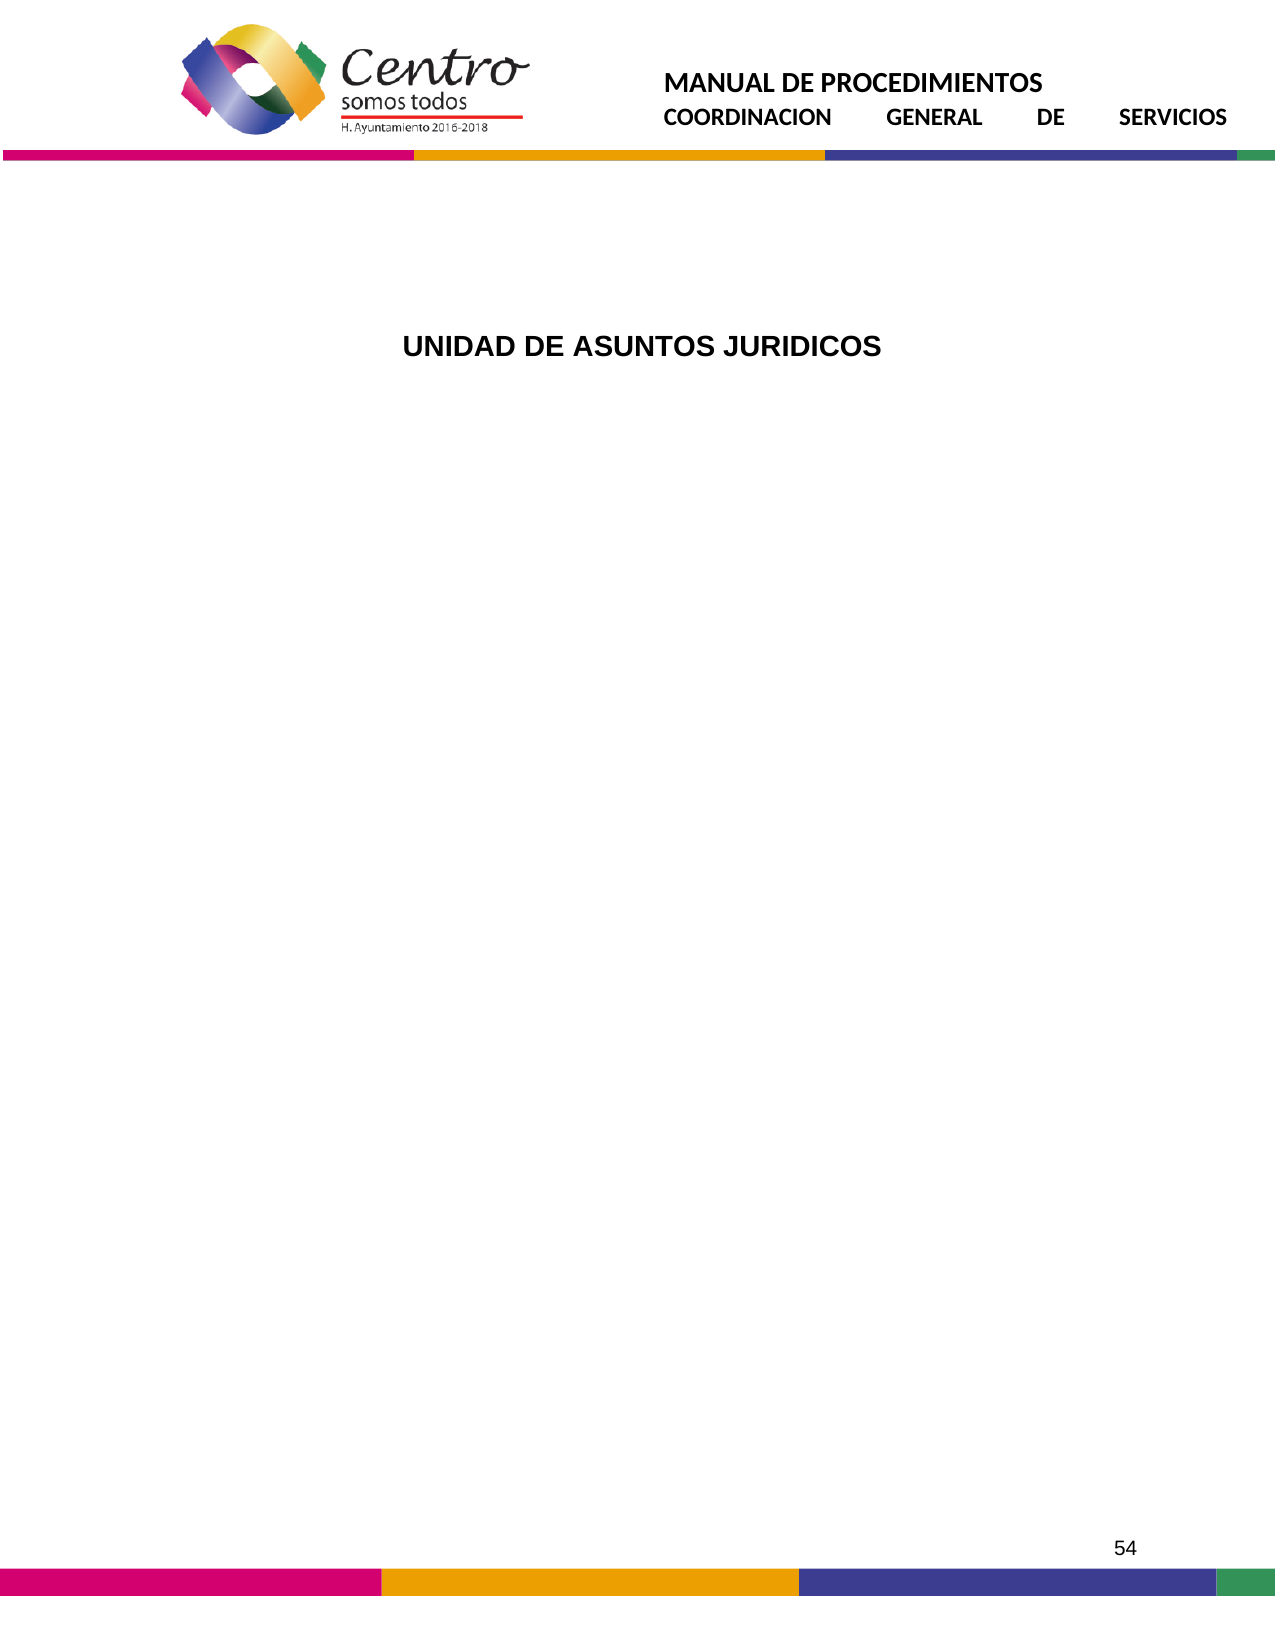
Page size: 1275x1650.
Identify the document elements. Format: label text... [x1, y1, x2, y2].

picture [3, 150, 1275, 161]
text UNIDAD DE ASUNTOS JURIDICOS [148, 329, 1137, 362]
